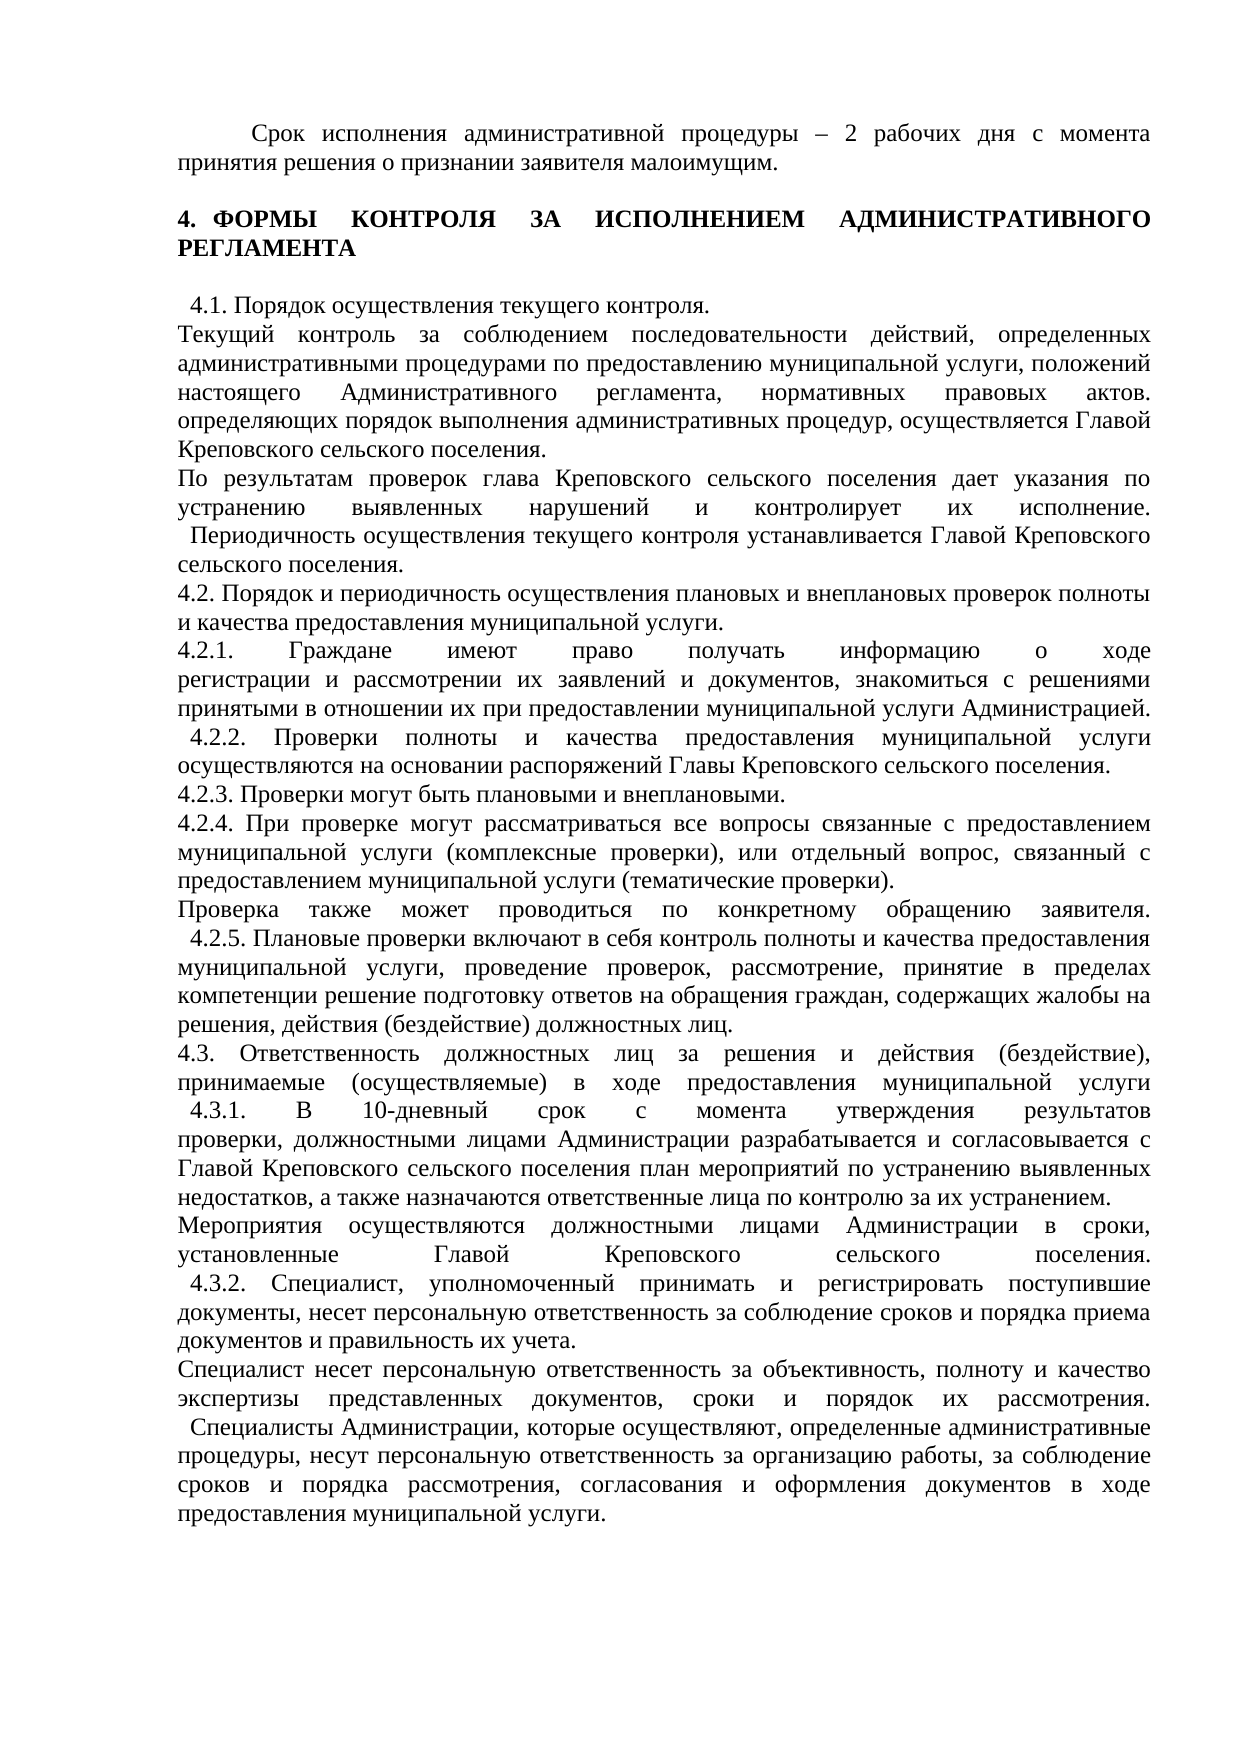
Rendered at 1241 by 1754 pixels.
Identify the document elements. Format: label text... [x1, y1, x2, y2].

text Мероприятия осуществляются должностными лицами Администрации в сроки, установленные Главой Креповского сельского поселения. 4.3.2. Специалист, уполномоченный принимать и регистрировать поступившие документы, несет персональную ответственность за соблюдение сроков и порядка приема документов и правильность их учета. [177, 1211, 1152, 1354]
text 4.1. Порядок осуществления текущего контроля. [177, 291, 1152, 319]
text Текущий контроль за соблюдением последовательности действий, определенных административными процедурами по предоставлению муниципальной услуги, положений настоящего Административного регламента, нормативных правовых актов. определяющих порядок выполнения административных процедур, осуществляется Главой Креповского сельского поселения. [177, 319, 1152, 463]
text 4.3. Ответственность должностных лиц за решения и действия (бездействие), принимаемые (осуществляемые) в ходе предоставления муниципальной услуги 4.3.1. В 10-дневный срок с момента утверждения результатов проверки, должностными лицами Администрации разрабатывается и согласовывается с Главой Креповского сельского поселения план мероприятий по устранению выявленных недостатков, а также назначаются ответственные лица по контролю за их устранением. [177, 1038, 1152, 1211]
text 4.2.1. Граждане имеют право получать информацию о ходе регистрации и рассмотрении их заявлений и документов, знакомиться с решениями принятыми в отношении их при предоставлении муниципальной услуги Администрацией. 4.2.2. Проверки полноты и качества предоставления муниципальной услуги осуществляются на основании распоряжений Главы Креповского сельского поселения. [177, 636, 1152, 779]
text Специалист несет персональную ответственность за объективность, полноту и качество экспертизы представленных документов, сроки и порядок их рассмотрения. Специалисты Администрации, которые осуществляют, определенные административные процедуры, несут персональную ответственность за организацию работы, за соблюдение сроков и порядка рассмотрения, согласования и оформления документов в ходе предоставления муниципальной услуги. [177, 1354, 1152, 1527]
text Срок исполнения административной процедуры – 2 рабочих дня с момента принятия решения о признании заявителя малоимущим. [177, 118, 1152, 176]
list ФОРМЫ КОНТРОЛЯ ЗА ИСПОЛНЕНИЕМ АДМИНИСТРАТИВНОГО РЕГЛАМЕНТА [177, 204, 1152, 262]
text 4.2.3. Проверки могут быть плановыми и внеплановыми. [177, 779, 1152, 808]
text По результатам проверок глава Креповского сельского поселения дает указания по устранению выявленных нарушений и контролирует их исполнение. Периодичность осуществления текущего контроля устанавливается Главой Креповского сельского поселения. [177, 463, 1152, 578]
text 4.2.4. При проверке могут рассматриваться все вопросы связанные с предоставлением муниципальной услуги (комплексные проверки), или отдельный вопрос, связанный с предоставлением муниципальной услуги (тематические проверки). [177, 808, 1152, 894]
text Проверка также может проводиться по конкретному обращению заявителя. 4.2.5. Плановые проверки включают в себя контроль полноты и качества предоставления муниципальной услуги, проведение проверок, рассмотрение, принятие в пределах компетенции решение подготовку ответов на обращения граждан, содержащих жалобы на решения, действия (бездействие) должностных лиц. [177, 894, 1152, 1038]
text 4.2. Порядок и периодичность осуществления плановых и внеплановых проверок полноты и качества предоставления муниципальной услуги. [177, 578, 1152, 636]
